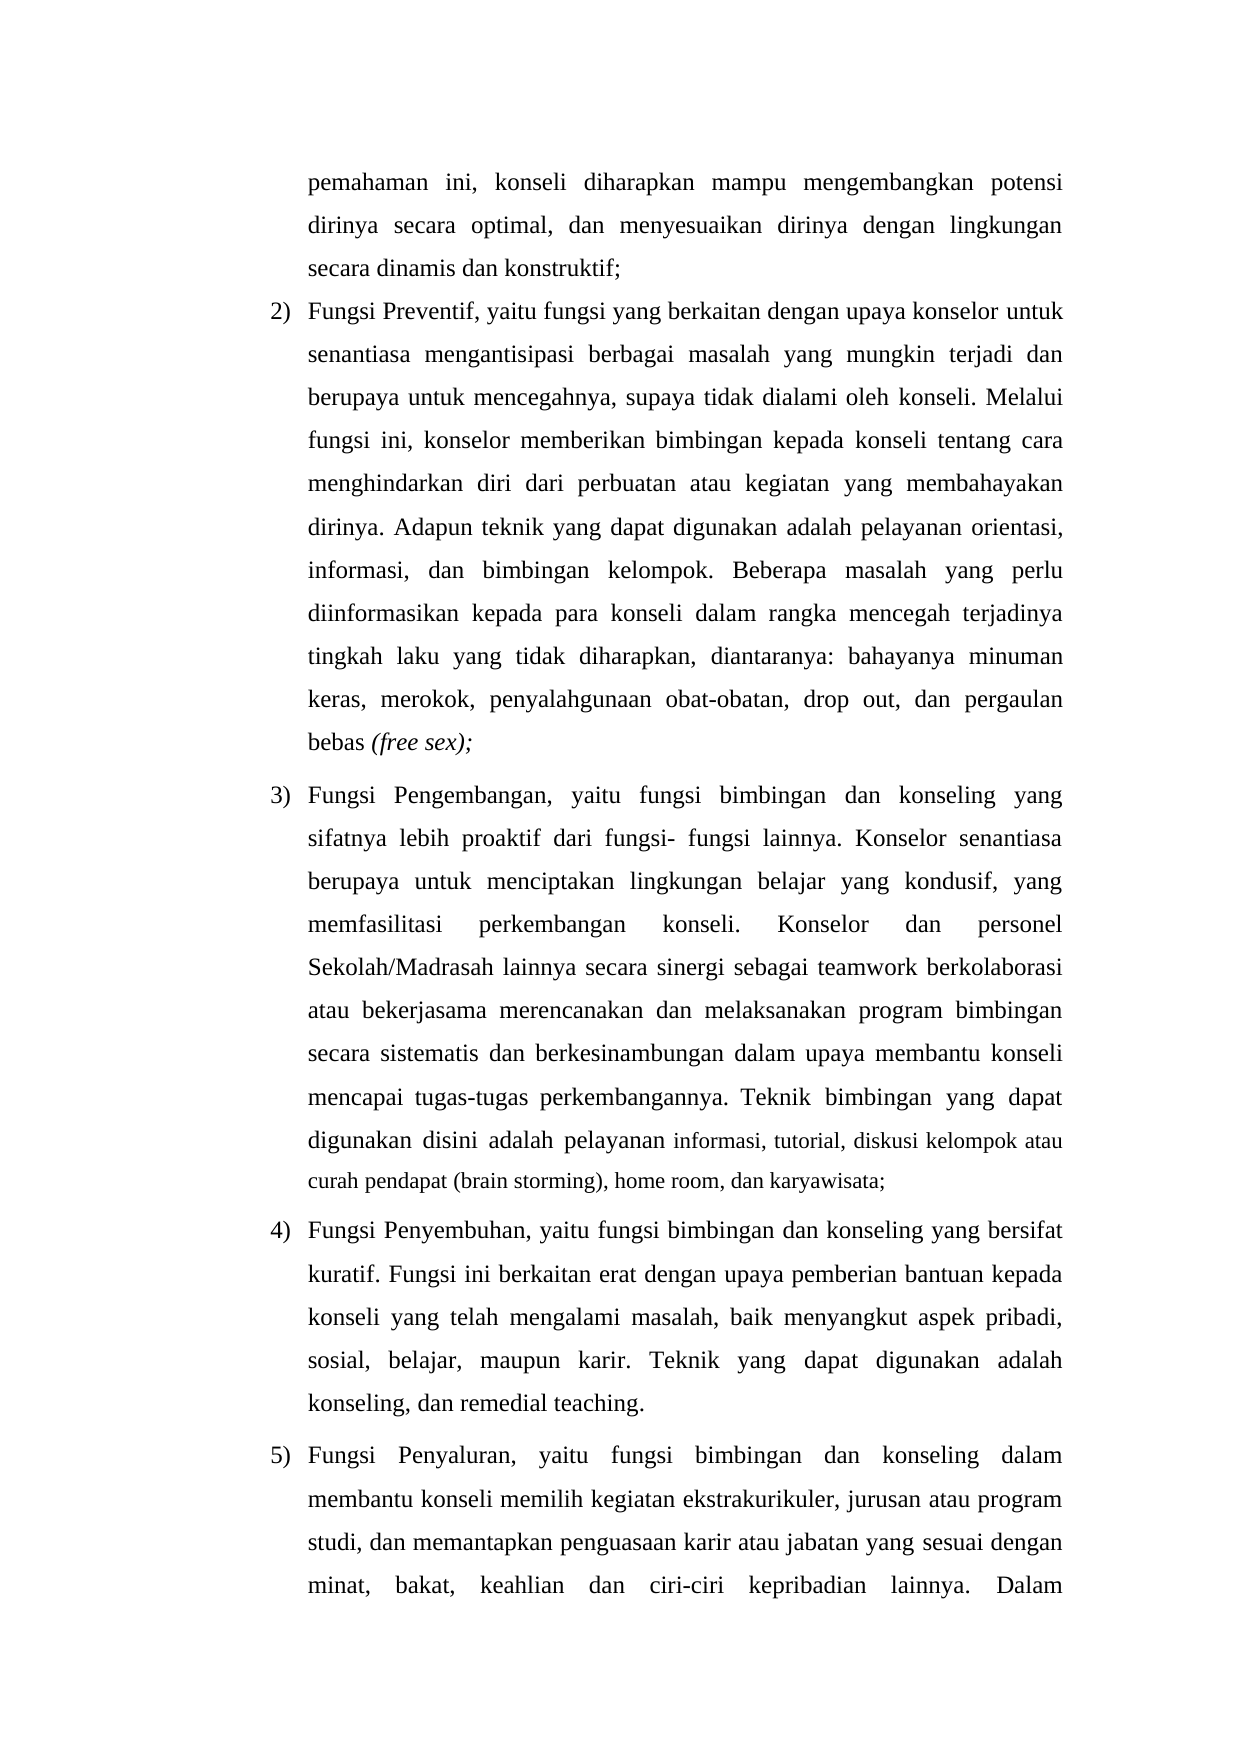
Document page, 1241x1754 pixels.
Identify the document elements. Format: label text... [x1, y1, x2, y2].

list Fungsi Pengembangan, yaitu fungsi bimbingan dan konseling yang sifatnya lebih proaktif dari fungsi- fungsi lainnya. Konselor senantiasa berupaya untuk menciptakan lingkungan belajar yang kondusif, yang memfasilitasi perkembangan konseli. Konselor dan personel Sekolah/Madrasah lainnya secara sinergi sebagai teamwork berkolaborasi atau bekerjasama merencanakan dan melaksanakan program bimbingan secara sistematis dan berkesinambungan dalam upaya membantu konseli mencapai tugas-tugas perkembangannya. Teknik bimbingan yang dapat digunakan disini adalah pelayanan informasi, tutorial, diskusi kelompok atau curah pendapat (brain storming), home room, dan karyawisata; [270, 780, 1063, 1193]
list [270, 1441, 1063, 1599]
list Fungsi Preventif, yaitu fungsi yang berkaitan dengan upaya konselor untuk senantiasa mengantisipasi berbagai masalah yang mungkin terjadi dan berupaya untuk mencegahnya, supaya tidak dialami oleh konseli. Melalui fungsi ini, konselor memberikan bimbingan kepada konseli tentang cara menghindarkan diri dari perbuatan atau kegiatan yang membahayakan dirinya. Adapun teknik yang dapat digunakan adalah pelayanan orientasi, informasi, dan bimbingan kelompok. Beberapa masalah yang perlu diinformasikan kepada para konseli dalam rangka mencegah terjadinya tingkah laku yang tidak diharapkan, diantaranya: bahayanya minuman keras, merokok, penyalahgunaan obat-obatan, drop out, dan pergaulan bebas (free sex); [270, 296, 1063, 756]
list Fungsi Penyembuhan, yaitu fungsi bimbingan dan konseling yang bersifat kuratif. Fungsi ini berkaitan erat dengan upaya pemberian bantuan kepada konseli yang telah mengalami masalah, baik menyangkut aspek pribadi, sosial, belajar, maupun karir. Teknik yang dapat digunakan adalah konseling, dan remedial teaching. [270, 1216, 1063, 1417]
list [270, 167, 1063, 282]
